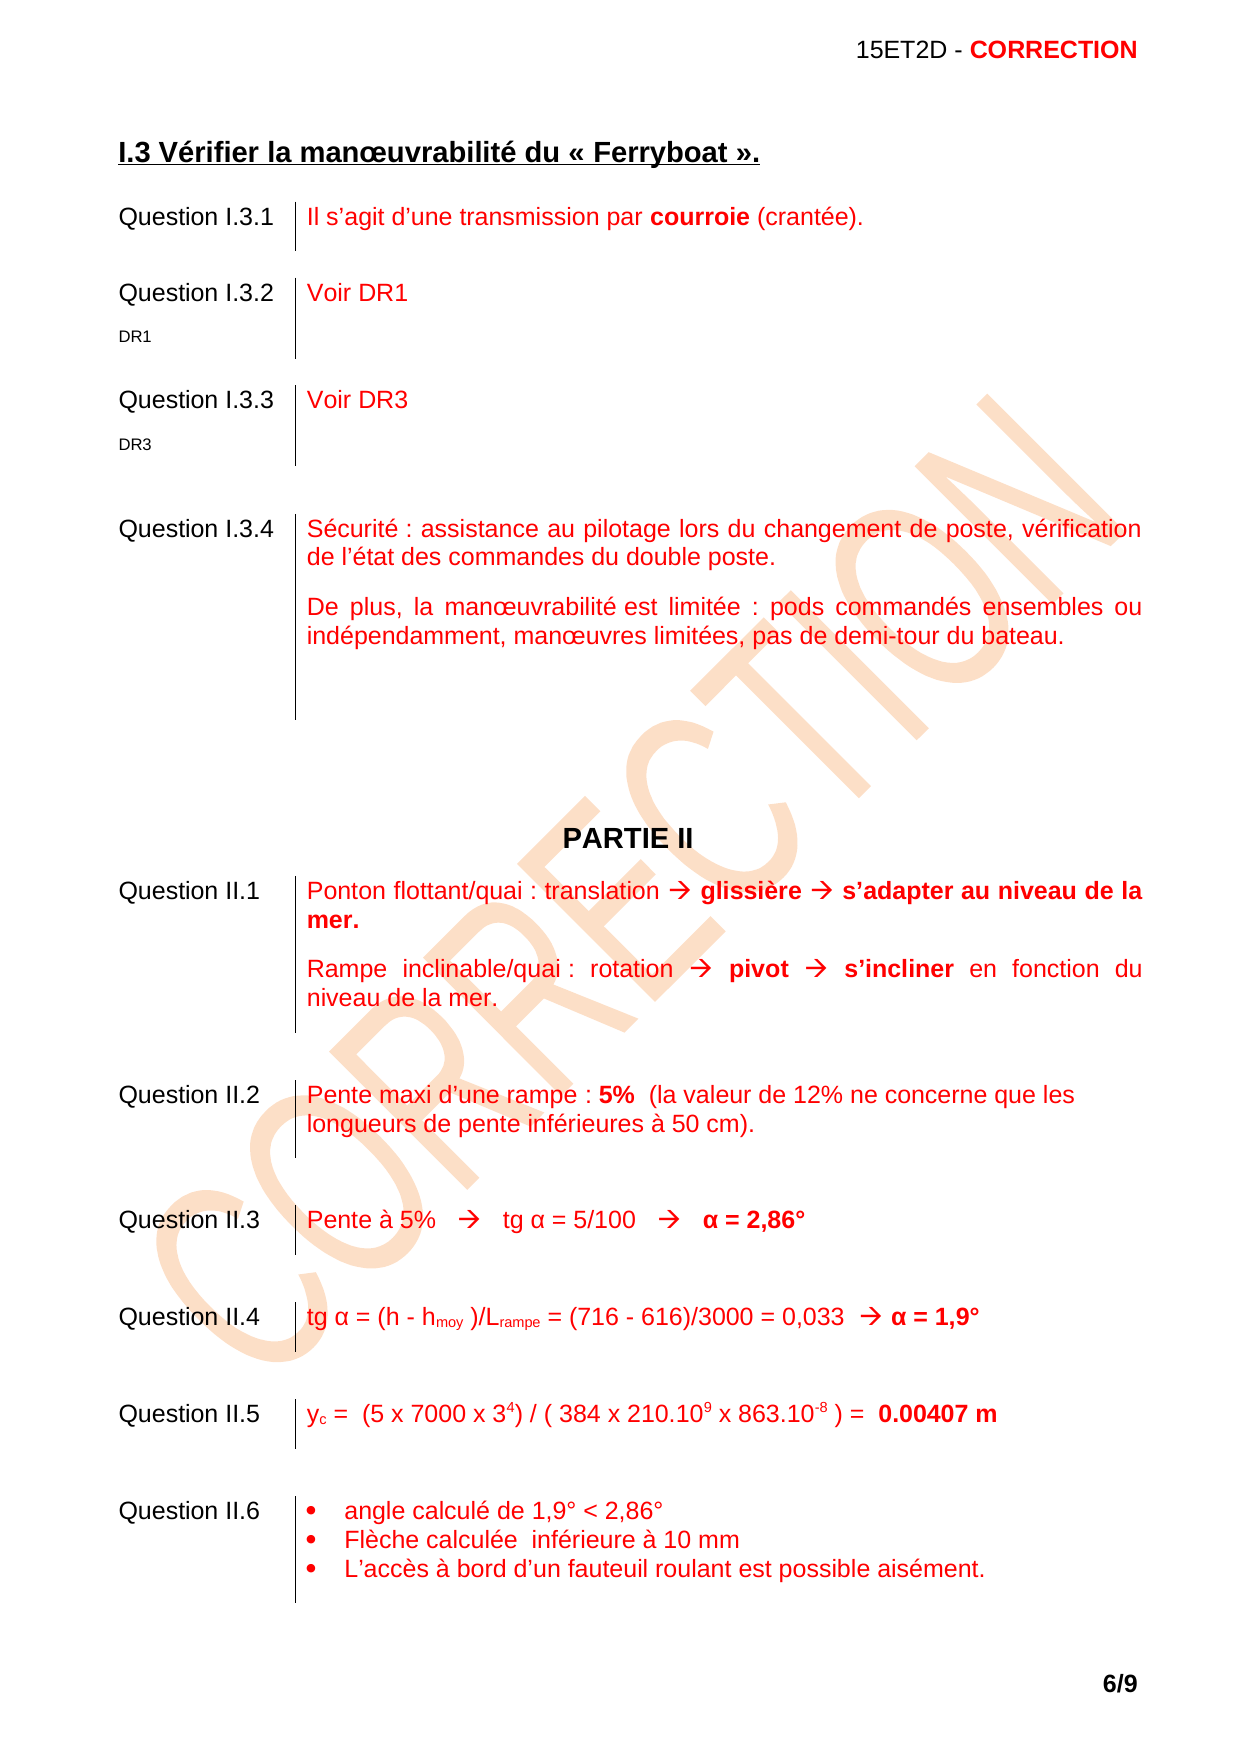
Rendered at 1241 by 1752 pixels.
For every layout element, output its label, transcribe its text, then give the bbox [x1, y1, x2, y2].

table_header Sécurité : assistance au pilotage lors du changement de poste, vérification de l’état des commandes du double poste. De plus, la manœuvrabilité est limitée : pods commandés ensembles ou indépendamment, manœuvres limitées, pas de demi-tour du bateau. [296, 514, 1154, 720]
table_header Question II.6 [107, 1496, 295, 1603]
table_header Question II.2 [107, 1080, 295, 1158]
table_header Il s’agit d’une transmission par courroie (crantée). [296, 202, 1154, 251]
table_header Voir DR3 [296, 385, 1154, 466]
table_header Voir DR1 [296, 278, 1154, 359]
table_header Question II.1 [107, 876, 295, 1033]
table_header Question II.3 [107, 1205, 295, 1255]
table_header Question II.5 [107, 1399, 295, 1449]
table_header angle calculé de 1,9° < 2,86° Flèche calculée inférieure à L’accès à bord d’un fauteuil roulant est possible aisément. [296, 1496, 1154, 1603]
table_header Question I.3.4 [107, 514, 295, 720]
text I.3 Vérifier la manœuvrabilité du « Ferryboat ». [118, 134, 1137, 168]
table_header Pente à 5% tg α = 5/100 α = 2,86° [296, 1205, 1167, 1255]
table_header yc = (5 x 7000 x 34) / ( 384 x 210.109 x 863.10-8 ) = [296, 1399, 1154, 1449]
text PARTIE II [118, 821, 1137, 855]
table_header Ponton flottant/quai : translation glissière s’adapter au niveau de la mer. Rampe inclinable/quai : rotation pivot s’incliner en fonction du niveau de la mer. [296, 876, 1154, 1033]
table_cell DR1 [107, 327, 295, 359]
table_header Question II.4 [107, 1302, 295, 1352]
table_header tg α = (h - hmoy )/Lrampe = (716 - 616)/3000 = 0,033 α = 1,9° [296, 1302, 1154, 1352]
table_header Question I.3.3 DR3 [107, 385, 295, 466]
table_header Pente maxi d’une rampe : 5% (la valeur de 12% ne concerne que les longueurs de pente inférieures à ). [296, 1080, 1154, 1158]
table_header Question I.3.1 [107, 202, 295, 251]
table_header Question I.3.2 [107, 278, 295, 327]
